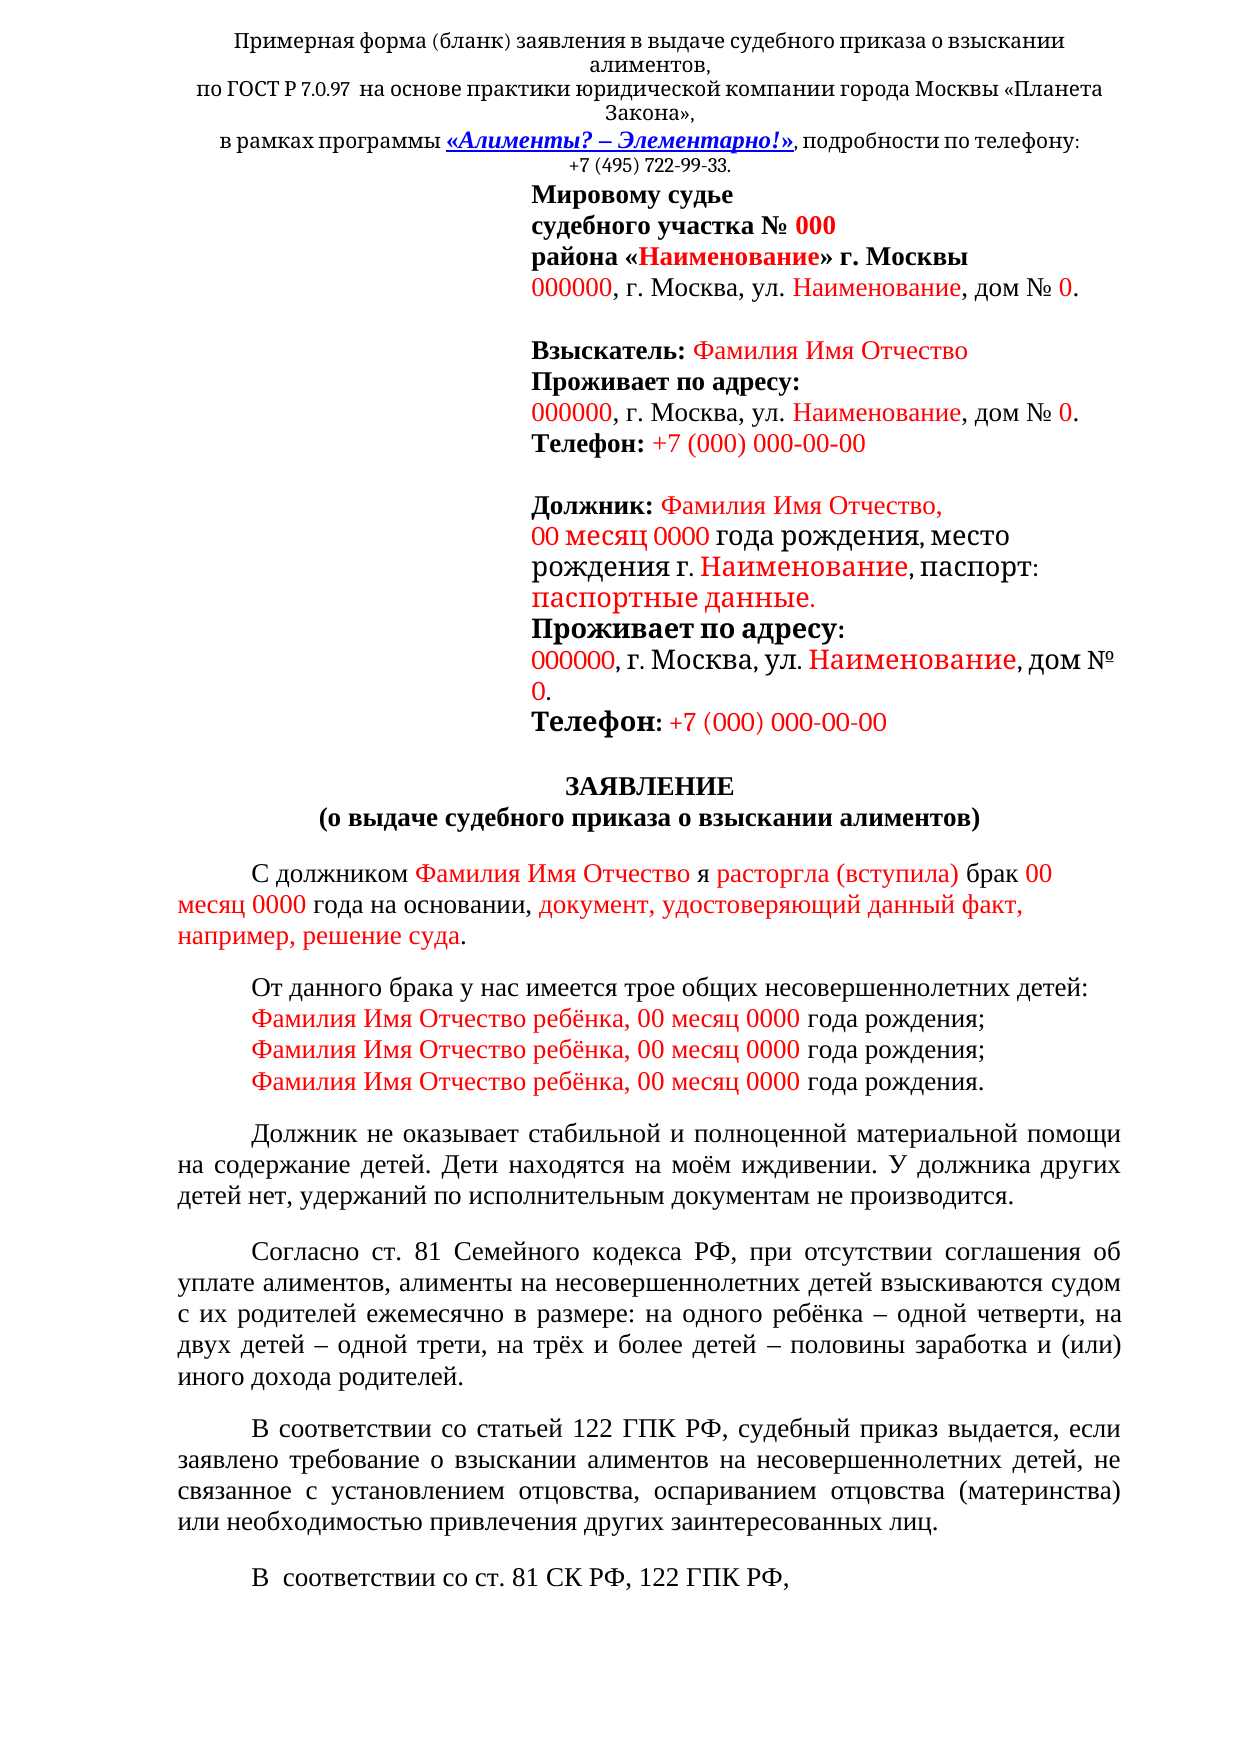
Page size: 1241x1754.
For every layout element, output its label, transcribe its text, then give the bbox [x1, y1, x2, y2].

text Телефон: +7 (000) 000-00-00 [531, 427, 1122, 458]
text В соответствии со ст. 81 СК РФ, 122 ГПК РФ, [177, 1561, 1122, 1592]
text Взыскатель: Фамилия Имя Отчество [531, 334, 1122, 365]
text ЗАЯВЛЕНИЕ [177, 770, 1122, 801]
text Согласно ст. 81 Семейного кодекса РФ, при отсутствии соглашения об уплате алиментов, алименты на несовершеннолетних детей взыскиваются судом с их родителей ежемесячно в размере: на одного ребёнка – одной четверти, на двух детей – одной трети, на трёх и более детей – половины заработка и (или) иного дохода родителей. [177, 1235, 1122, 1346]
text От данного брака у нас имеется трое общих несовершеннолетних детей: [177, 971, 1122, 1002]
text Телефон: +7 (000) 000-00-00 [531, 707, 1122, 739]
text Фамилия Имя Отчество ребёнка, 00 месяц 0000 года рождения; [177, 1002, 1122, 1034]
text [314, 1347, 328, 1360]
text (о выдаче судебного приказа о взыскании алиментов) [177, 801, 1122, 832]
text В соответствии со статьей 122 ГПК РФ, судебный приказ выдается, если заявлено требование о взыскании алиментов на несовершеннолетних детей, не связанное с установлением отцовства, оспариванием отцовства (материнства) или необходимостью привлечения других заинтересованных лиц. [177, 1412, 1122, 1536]
text Проживает по адресу: [531, 614, 1122, 645]
text Согласно ст. 81 Семейного кодекса РФ, при отсутствии соглашения об уплате алиментов, алименты на несовершеннолетних детей взыскиваются судом с их родителей ежемесячно в размере: на одного ребёнка – одной четверти, на двух детей – одной трети, на трёх и более детей – половины заработка и (или) иного дохода родителей. [464, 1347, 1122, 1391]
text Должник: Фамилия Имя Отчество, [531, 489, 1122, 521]
text 000000, г. Москва, ул. Наименование, дом № 0. [531, 645, 1122, 707]
text Фамилия Имя Отчество ребёнка, 00 месяц 0000 года рождения. [177, 1065, 1122, 1096]
text 00 месяц 0000 года рождения, место рождения г. Наименование, паспорт: паспортные данные. [531, 521, 1122, 614]
text 000000, г. Москва, ул. Наименование, дом № 0. [531, 396, 1122, 427]
text Должник не оказывает стабильной и полноценной материальной помощи на содержание детей. Дети находятся на моём иждивении. У должника других детей нет, удержаний по исполнительным документам не производится. [177, 1117, 1122, 1210]
text района «Наименование» г. Москвы [531, 240, 1122, 271]
text Проживает по адресу: [531, 365, 1122, 396]
text С должником Фамилия Имя Отчество я расторгла (вступила) брак 00 месяц 0000 года на основании, документ, удостоверяющий данный факт, например, решение суда. [177, 857, 1122, 951]
text судебного участка № 000 [531, 209, 1122, 240]
text 000000, г. Москва, ул. Наименование, дом № 0. [531, 271, 1122, 303]
text Фамилия Имя Отчество ребёнка, 00 месяц 0000 года рождения; [177, 1034, 1122, 1065]
text Мировому судье [531, 178, 1122, 209]
